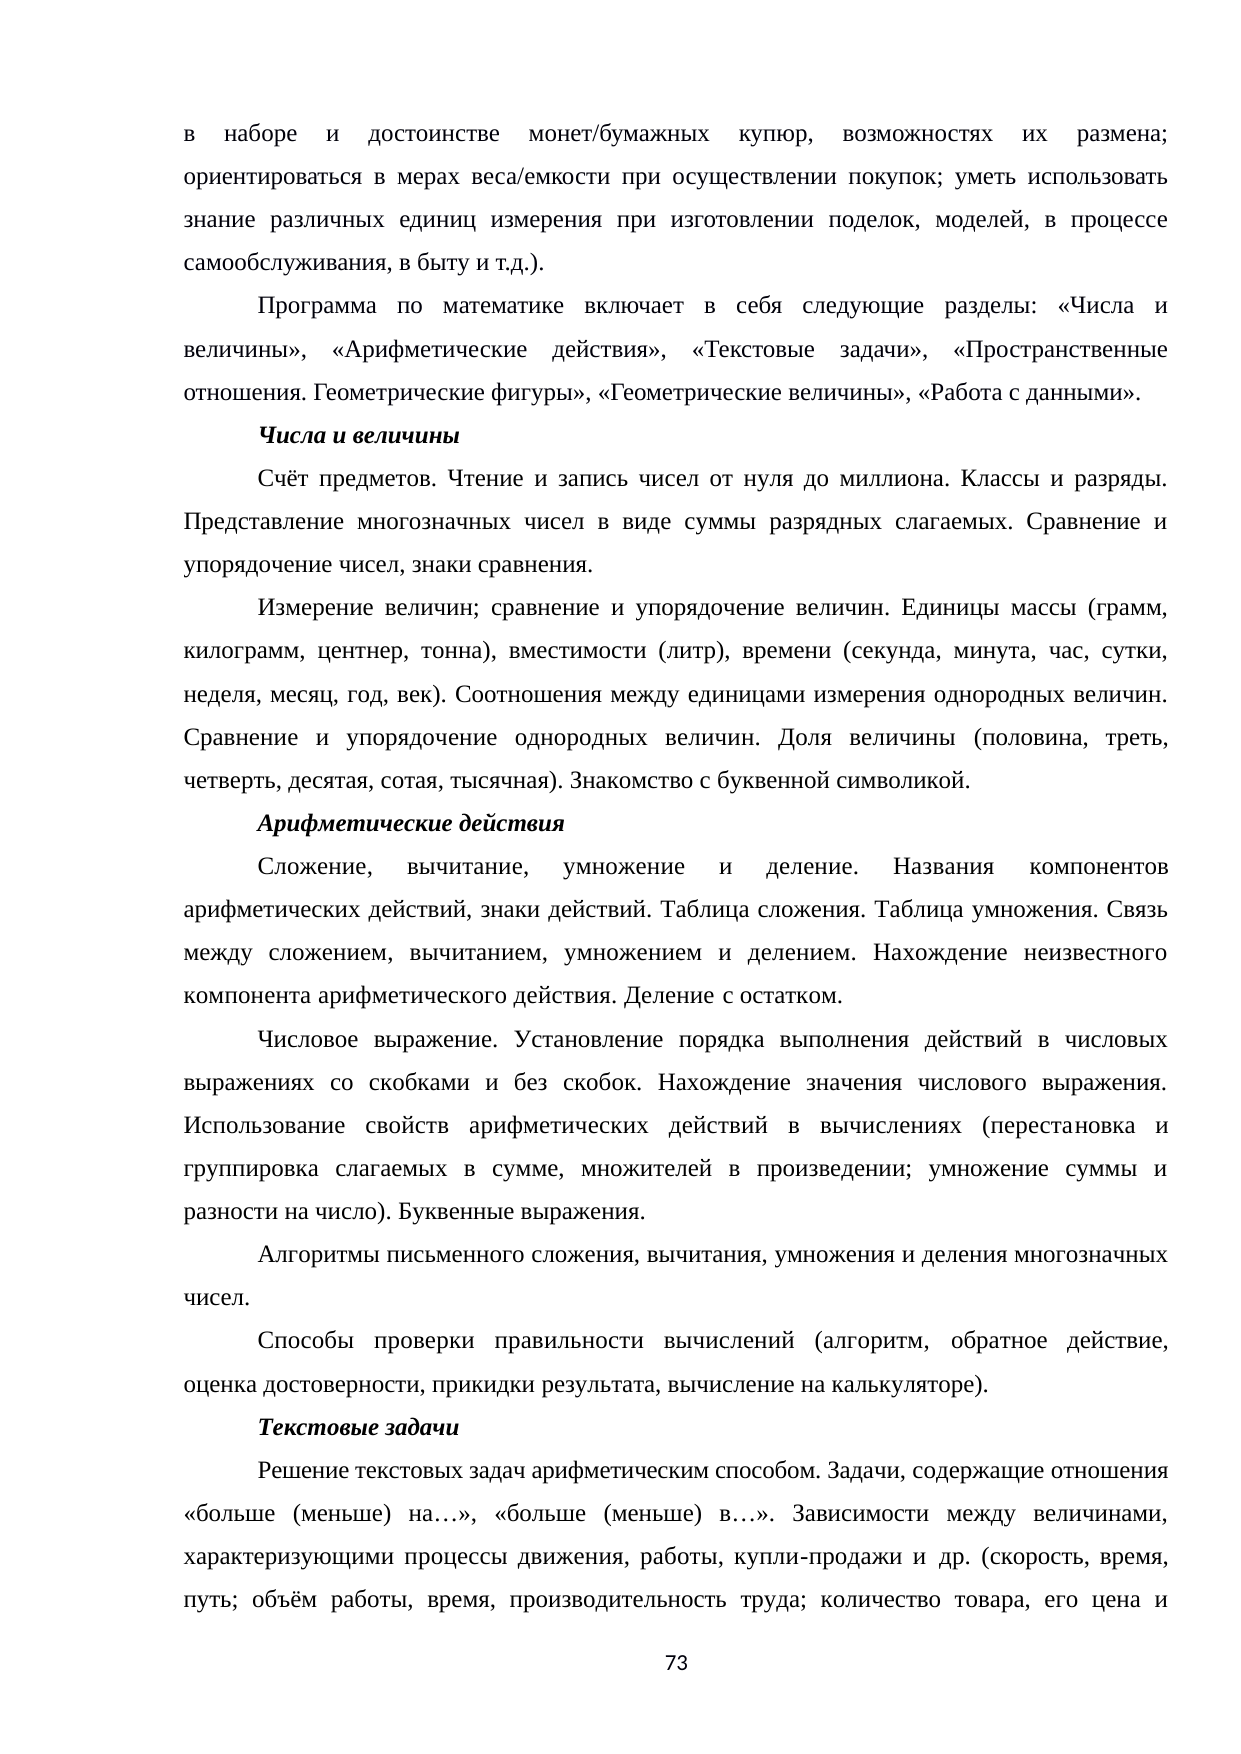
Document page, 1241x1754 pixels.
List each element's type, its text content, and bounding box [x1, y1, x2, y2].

text Числа и величины [183, 420, 1169, 449]
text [183, 118, 1169, 276]
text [183, 1455, 1169, 1613]
text Текстовые задачи [183, 1412, 1169, 1441]
text Числовое выражение. Установление порядка выполнения действий в числовых выражениях со скобками и без скобок. Нахождение значения числового выражения. Использование свойств арифметических действий в вычислениях (перестановка и группировка слагаемых в сумме, множителей в произведении; умножение суммы и разности на число). Буквенные выражения. [183, 1024, 1169, 1225]
text Арифметические действия [183, 808, 1169, 837]
text Способы проверки правильности вычислений (алгоритм, обратное действие, оценка достоверности, прикидки результата, вычисление на калькуляторе). [183, 1326, 1169, 1397]
text Счёт предметов. Чтение и запись чисел от нуля до миллиона. Классы и разряды. Представление многозначных чисел в виде суммы разрядных слагаемых. Сравнение и упорядочение чисел, знаки сравнения. [183, 463, 1169, 578]
text Программа по математике включает в себя следующие разделы: «Числа и величины», «Арифметические действия», «Текстовые задачи», «Пространственные отношения. Геометрические фигуры», «Геометрические величины», «Работа с данными». [183, 291, 1169, 406]
text Сложение, вычитание, умножение и деление. Названия компонентов арифметических действий, знаки действий. Таблица сложения. Таблица умножения. Связь между сложением, вычитанием, умножением и делением. Нахождение неизвестного компонента арифметического действия. Деление с остатком. [183, 851, 1169, 1009]
text Алгоритмы письменного сложения, вычитания, умножения и деления многозначных чисел. [183, 1239, 1169, 1311]
text Измерение величин; сравнение и упорядочение величин. Единицы массы (грамм, килограмм, центнер, тонна), вместимости (литр), времени (секунда, минута, час, сутки, неделя, месяц, год, век). Соотношения между единицами измерения однородных величин. Сравнение и упорядочение однородных величин. Доля величины (половина, треть, четверть, десятая, сотая, тысячная). Знакомство с буквенной символикой. [183, 592, 1169, 794]
